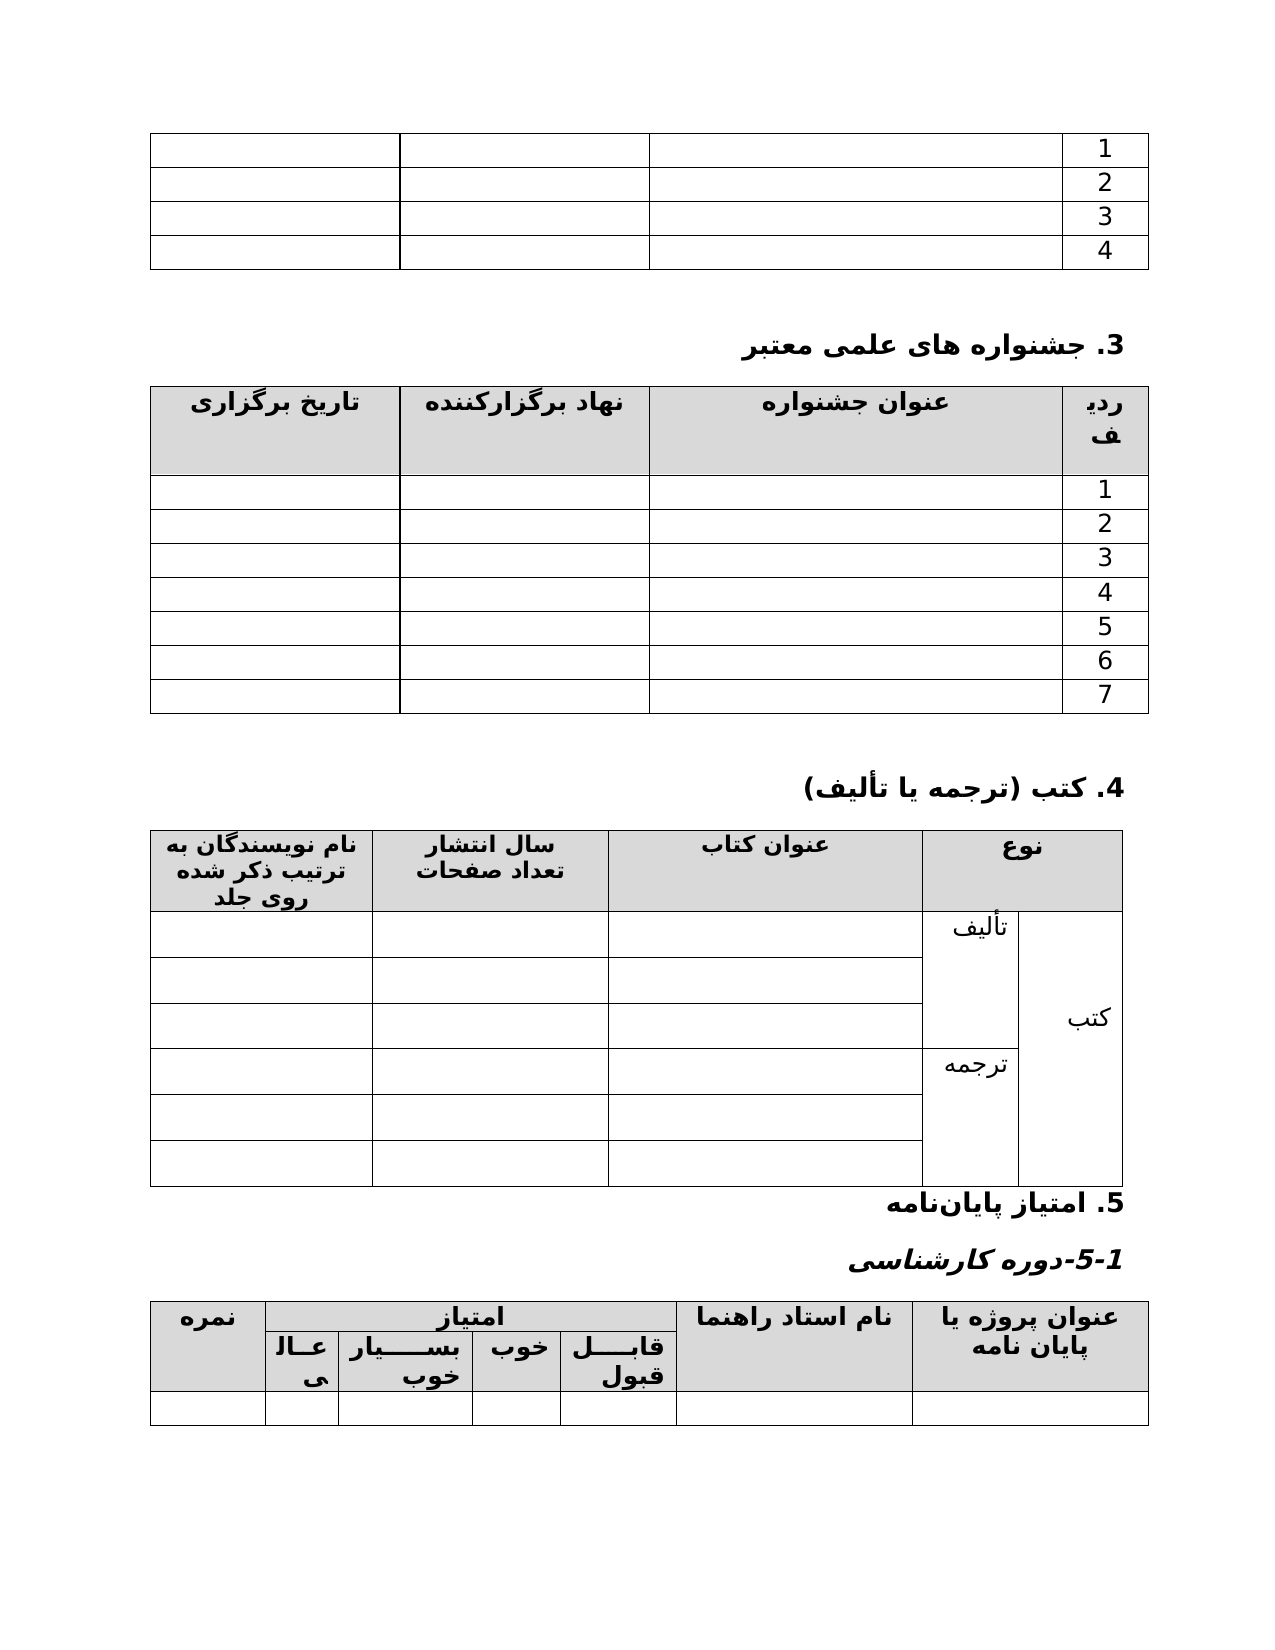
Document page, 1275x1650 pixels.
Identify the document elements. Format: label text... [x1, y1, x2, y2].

table_cell [151, 1095, 372, 1140]
table_cell [373, 958, 608, 1002]
table_cell 2 [1063, 168, 1148, 201]
table_cell [913, 1392, 1148, 1425]
table_cell [401, 578, 649, 611]
table_cell [401, 202, 649, 235]
table_cell [151, 578, 399, 611]
table_cell [401, 510, 649, 543]
table_cell [609, 1141, 922, 1186]
table_cell 1 [1063, 134, 1148, 167]
table_cell [401, 168, 649, 201]
table_cell 7 [1063, 680, 1148, 713]
table_cell ترجمه [923, 1049, 1018, 1186]
text 4. کتب (ترجمه یا تألیف) [150, 773, 1125, 804]
table_header نام استاد راهنما [677, 1302, 912, 1391]
table_cell [650, 612, 1062, 645]
table_cell بسیار خوب [339, 1332, 472, 1391]
table_header عنوان کتاب [609, 831, 922, 911]
table_cell 6 [1063, 646, 1148, 679]
table_cell [650, 168, 1062, 201]
table_cell [151, 134, 399, 167]
table_cell [561, 1392, 676, 1425]
table_cell [650, 544, 1062, 577]
table_cell [401, 544, 649, 577]
table_header نوع [923, 831, 1122, 911]
table_cell [609, 1049, 922, 1094]
table_cell [151, 680, 399, 713]
table_cell [151, 646, 399, 679]
table_cell [650, 680, 1062, 713]
table_header عنوان جشنواره [650, 387, 1062, 474]
table_cell [151, 168, 399, 201]
table_cell قابل قبول [561, 1332, 676, 1391]
table_cell [650, 646, 1062, 679]
text 3. جشنواره های علمی معتبر [150, 329, 1125, 361]
table_cell [373, 1141, 608, 1186]
table_cell [650, 202, 1062, 235]
text 5. امتیاز پایان‌نامه [150, 1187, 1125, 1218]
table_header نمره [151, 1302, 265, 1391]
table_cell 4 [1063, 236, 1148, 269]
table_cell [339, 1392, 472, 1425]
table_header سال انتشار تعداد صفحات [373, 831, 608, 911]
table_cell [609, 1004, 922, 1048]
table_cell [609, 912, 922, 957]
table_header نهاد برگزارکننده [401, 387, 649, 474]
table_header عنوان پروژه یا پایان نامه [913, 1302, 1148, 1391]
table_cell 2 [1063, 510, 1148, 543]
table_header نام نویسندگان به ترتیب ذکر شده روی جلد [151, 831, 372, 911]
table_cell 3 [1063, 544, 1148, 577]
table_cell [401, 612, 649, 645]
table_cell [373, 1095, 608, 1140]
table_cell [650, 510, 1062, 543]
table_cell 5 [1063, 612, 1148, 645]
table_cell [650, 578, 1062, 611]
table_cell [401, 680, 649, 713]
table_header امتیاز [266, 1302, 676, 1331]
table_cell [151, 958, 372, 1002]
table_cell [650, 236, 1062, 269]
table_header ردیف [1063, 387, 1148, 474]
table_cell [151, 1392, 265, 1425]
table_cell [151, 1141, 372, 1186]
table_cell [650, 134, 1062, 167]
table_cell [151, 202, 399, 235]
table_cell [373, 912, 608, 957]
table_cell [151, 612, 399, 645]
table_cell [473, 1392, 560, 1425]
table_cell [151, 236, 399, 269]
table_cell [401, 134, 649, 167]
table_cell [401, 476, 649, 508]
table_cell [151, 1049, 372, 1094]
table_cell خوب [473, 1332, 560, 1391]
table_cell [609, 958, 922, 1002]
text 5-1-دوره کارشناسی [150, 1244, 1125, 1276]
table_cell 3 [1063, 202, 1148, 235]
table_cell [650, 476, 1062, 508]
table_cell 4 [1063, 578, 1148, 611]
table_cell کتب [1019, 912, 1122, 1186]
table_cell [677, 1392, 912, 1425]
table_cell 1 [1063, 476, 1148, 508]
table_cell [373, 1049, 608, 1094]
table_cell [401, 646, 649, 679]
table_cell [151, 912, 372, 957]
table_cell [373, 1004, 608, 1048]
table_cell [401, 236, 649, 269]
table_cell تألیف [923, 912, 1018, 1048]
table_cell [266, 1392, 338, 1425]
table_cell [151, 544, 399, 577]
table_cell [151, 510, 399, 543]
table_cell [151, 1004, 372, 1048]
table_header تاریخ برگزاری [151, 387, 399, 474]
table_cell [609, 1095, 922, 1140]
table_cell [151, 476, 399, 508]
table_cell عالی [266, 1332, 338, 1391]
